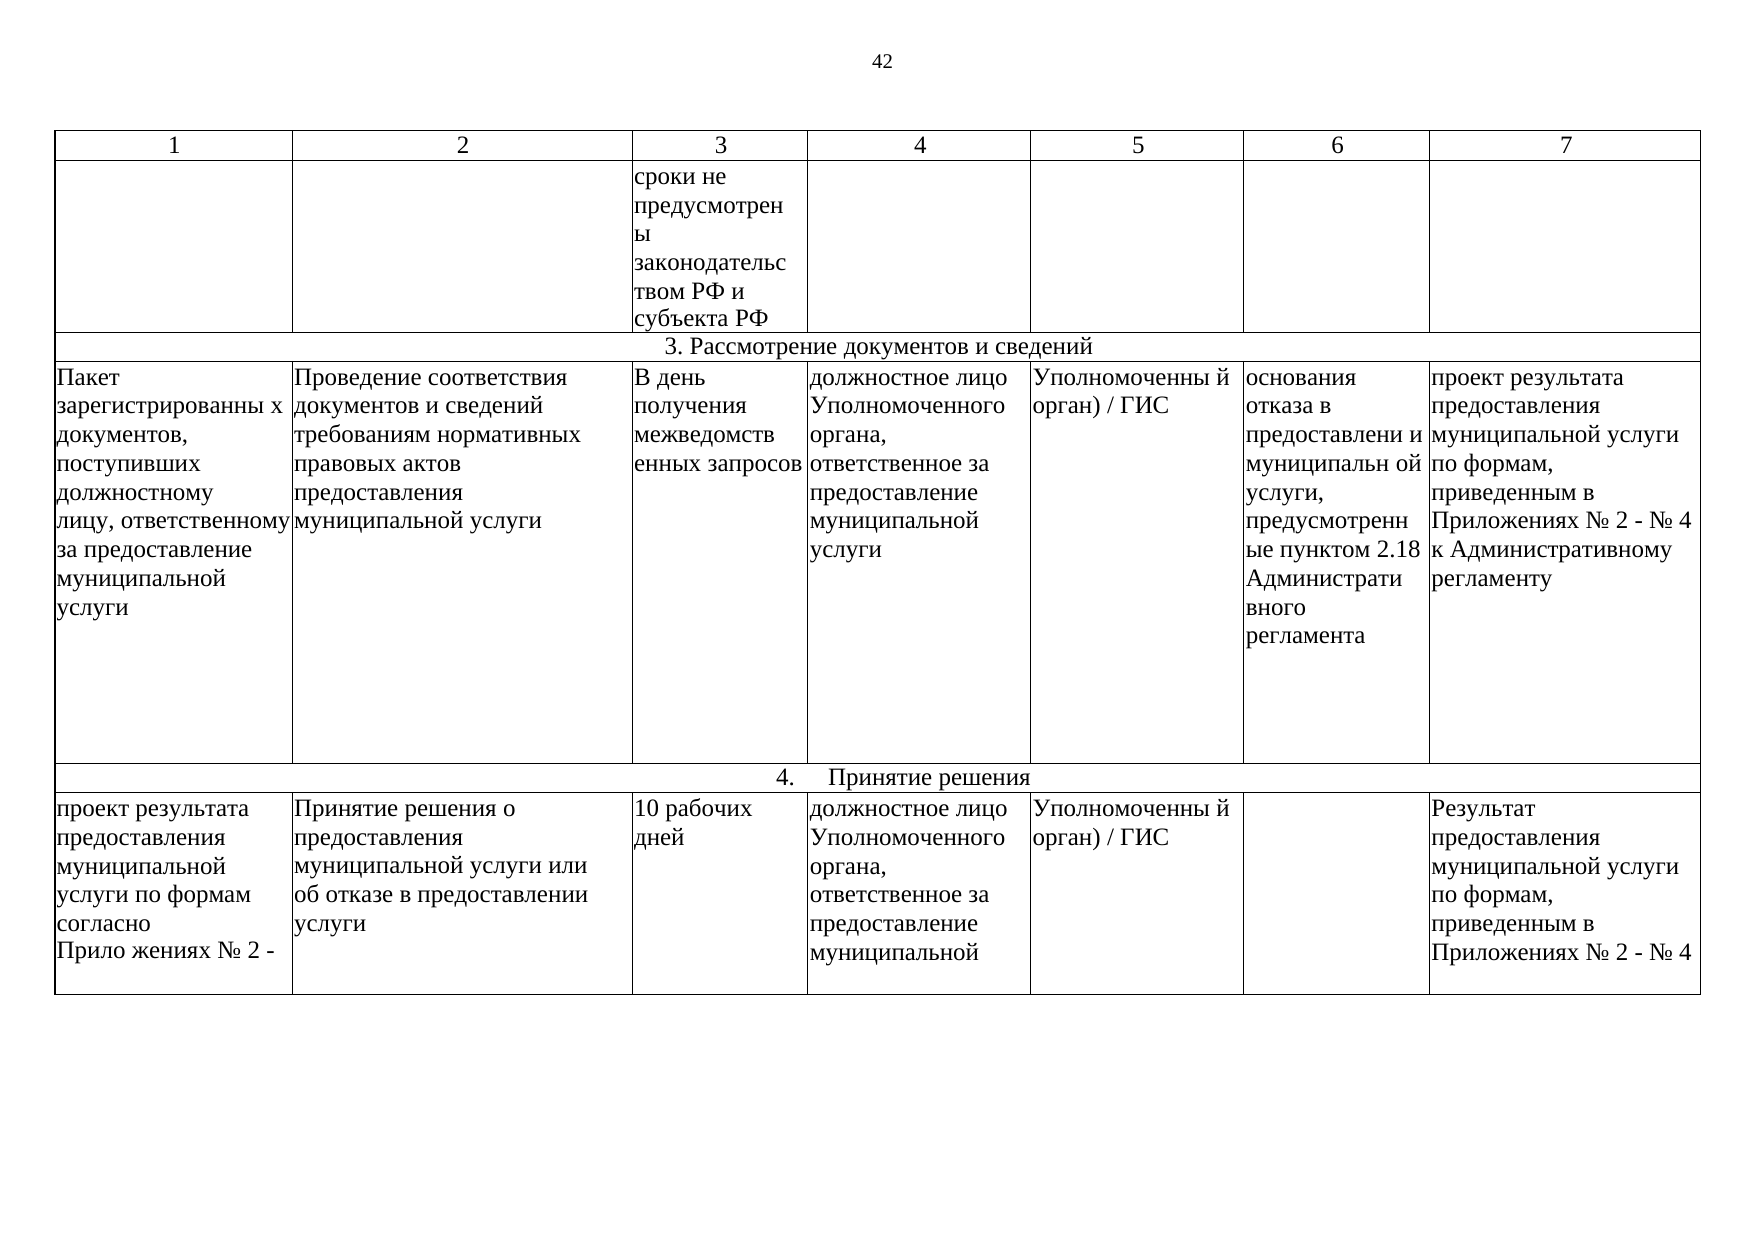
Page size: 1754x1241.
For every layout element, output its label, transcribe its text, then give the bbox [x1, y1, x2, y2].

table_cell проект результата предоставления муниципальной услуги по формам, приведенным в Приложениях № 2 - № 4 к Административному регламенту [1430, 362, 1700, 763]
table_cell 10 рабочих дней [633, 793, 807, 994]
table_cell должностное лицо Уполномоченного органа, ответственное за предоставление муниципальной [808, 793, 1030, 994]
table_cell [1031, 161, 1243, 332]
table_cell [293, 161, 632, 332]
table_cell Уполномоченны й орган) / ГИС [1031, 362, 1243, 763]
table_cell проект результата предоставления муниципальной услуги по формам согласно Прило жениях № 2 - [56, 793, 292, 994]
table_cell 4. Принятие решения [56, 764, 1700, 792]
table_header 7 [1430, 131, 1700, 160]
table_cell [1244, 793, 1429, 994]
table_header 5 [1031, 131, 1243, 160]
table_header 4 [808, 131, 1030, 160]
table_cell основания отказа в предоставлени и муниципальн ой услуги, предусмотренн ые пунктом 2.18 Администрати вного регламента [1244, 362, 1429, 763]
table_cell Результат предоставления муниципальной услуги по формам, приведенным в Приложениях № 2 - № 4 [1430, 793, 1700, 994]
table_cell Уполномоченны й орган) / ГИС [1031, 793, 1243, 994]
table_cell 3. Рассмотрение документов и сведений [56, 333, 1700, 361]
table_header 1 [56, 131, 292, 160]
table_cell [1430, 161, 1700, 332]
table_cell Принятие решения о предоставления муниципальной услуги или об отказе в предоставлении услуги [293, 793, 632, 994]
table_header 3 [633, 131, 807, 160]
table_header 6 [1244, 131, 1429, 160]
table_cell Проведение соответствия документов и сведений требованиям нормативных правовых актов предоставления муниципальной услуги [293, 362, 632, 763]
table_cell [56, 161, 292, 332]
table_cell Пакет зарегистрированны х документов, поступивших должностному лицу, ответственному за предоставление муниципальной услуги [56, 362, 292, 763]
table_cell сроки не предусмотрен ы законодательс твом РФ и субъекта РФ [633, 161, 807, 332]
table_header 2 [293, 131, 632, 160]
table_cell [808, 161, 1030, 332]
table_cell должностное лицо Уполномоченного органа, ответственное за предоставление муниципальной услуги [808, 362, 1030, 763]
table_cell В день получения межведомств енных запросов [633, 362, 807, 763]
table_cell [1244, 161, 1429, 332]
